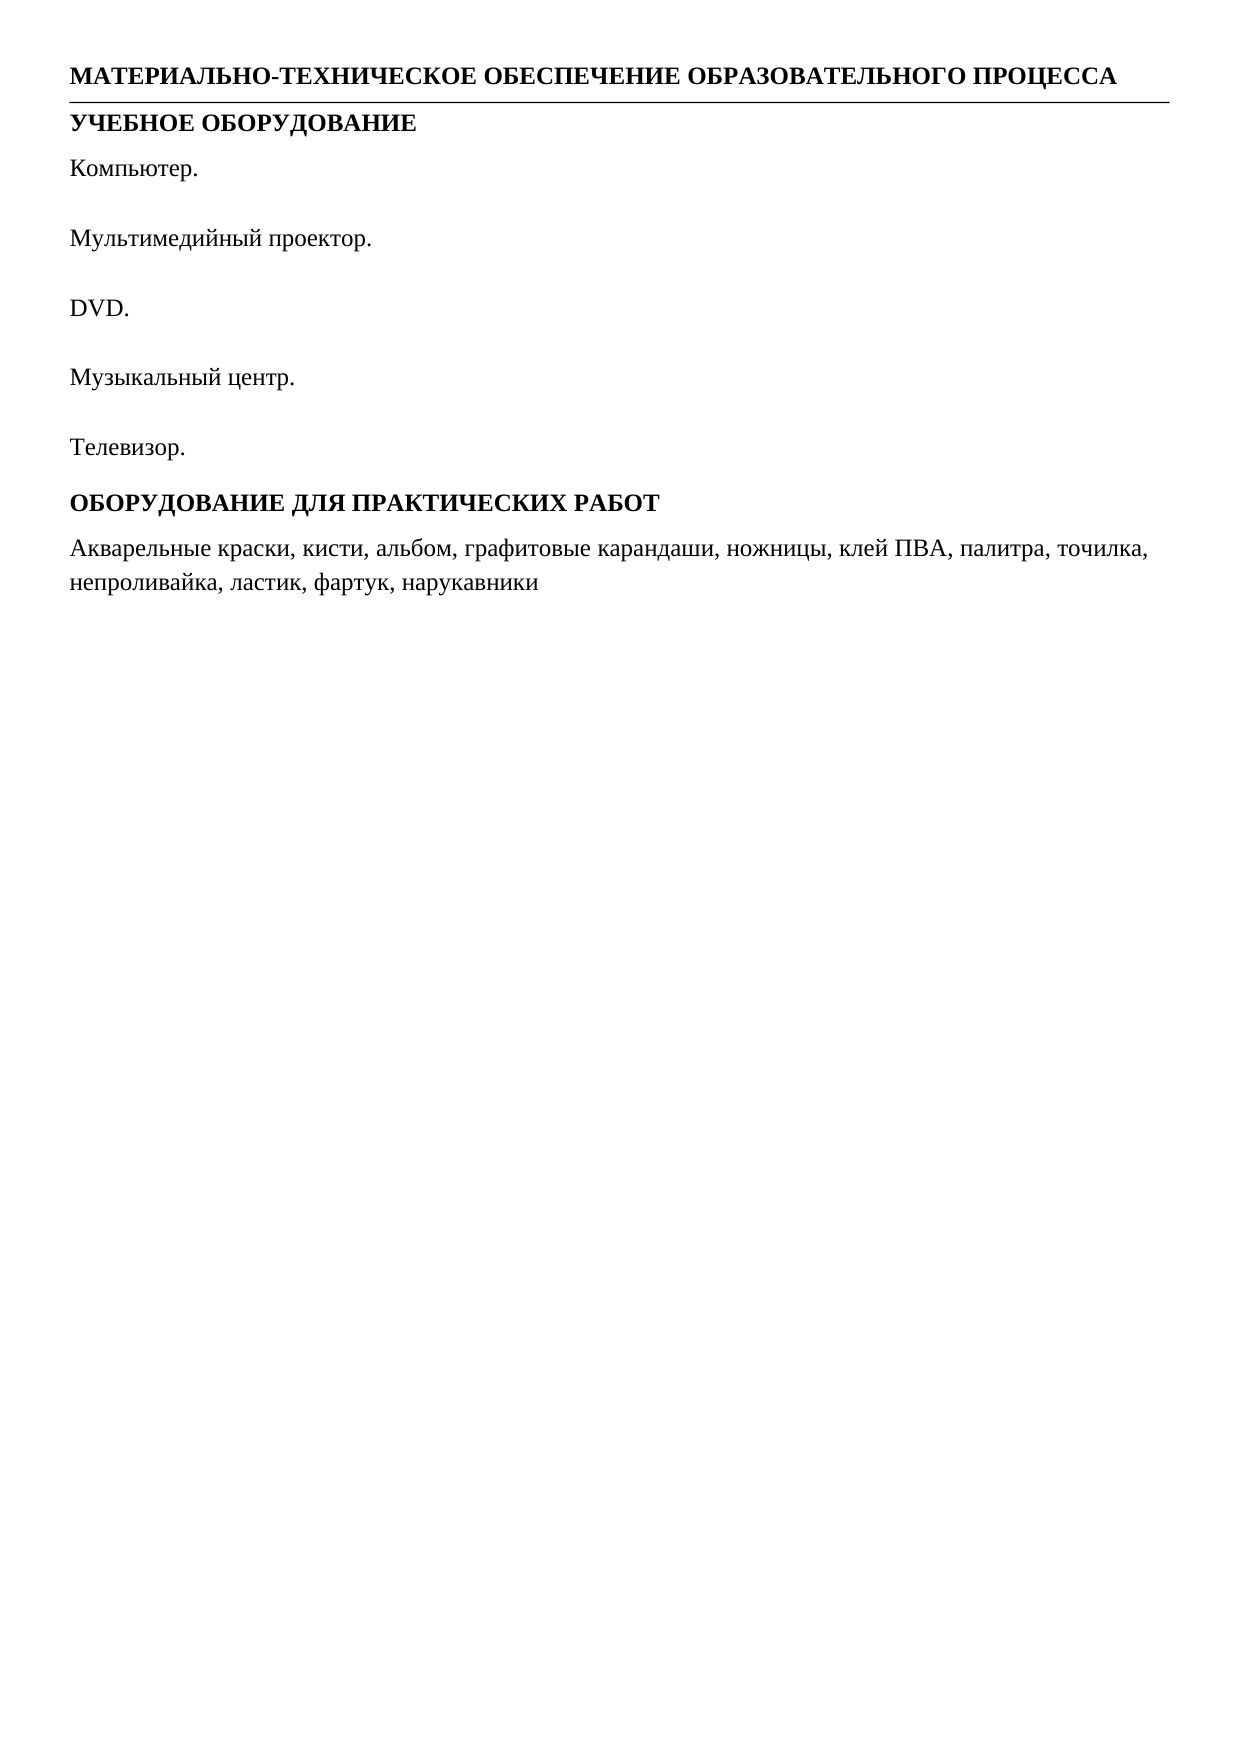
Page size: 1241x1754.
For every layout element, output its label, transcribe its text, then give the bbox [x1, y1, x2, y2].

text МАТЕРИАЛЬНО-ТЕХНИЧЕСКОЕ ОБЕСПЕЧЕНИЕ ОБРАЗОВАТЕЛЬНОГО ПРОЦЕССА [69, 61, 1182, 90]
text Акварельные краски, кисти, альбом, графитовые карандаши, ножницы, клей ПВА, палитра, точилка, непроливайка, ластик, фартук, нарукавники [69, 533, 1182, 596]
text Телевизор. [69, 432, 1182, 461]
text Музыкальный центр. [69, 363, 1182, 391]
text Компьютер. Мультимедийный проектор. DVD. [69, 153, 375, 322]
text ОБОРУДОВАНИЕ ДЛЯ ПРАКТИЧЕСКИХ РАБОТ [69, 488, 1182, 516]
text УЧЕБНОЕ ОБОРУДОВАНИЕ [69, 108, 1182, 137]
